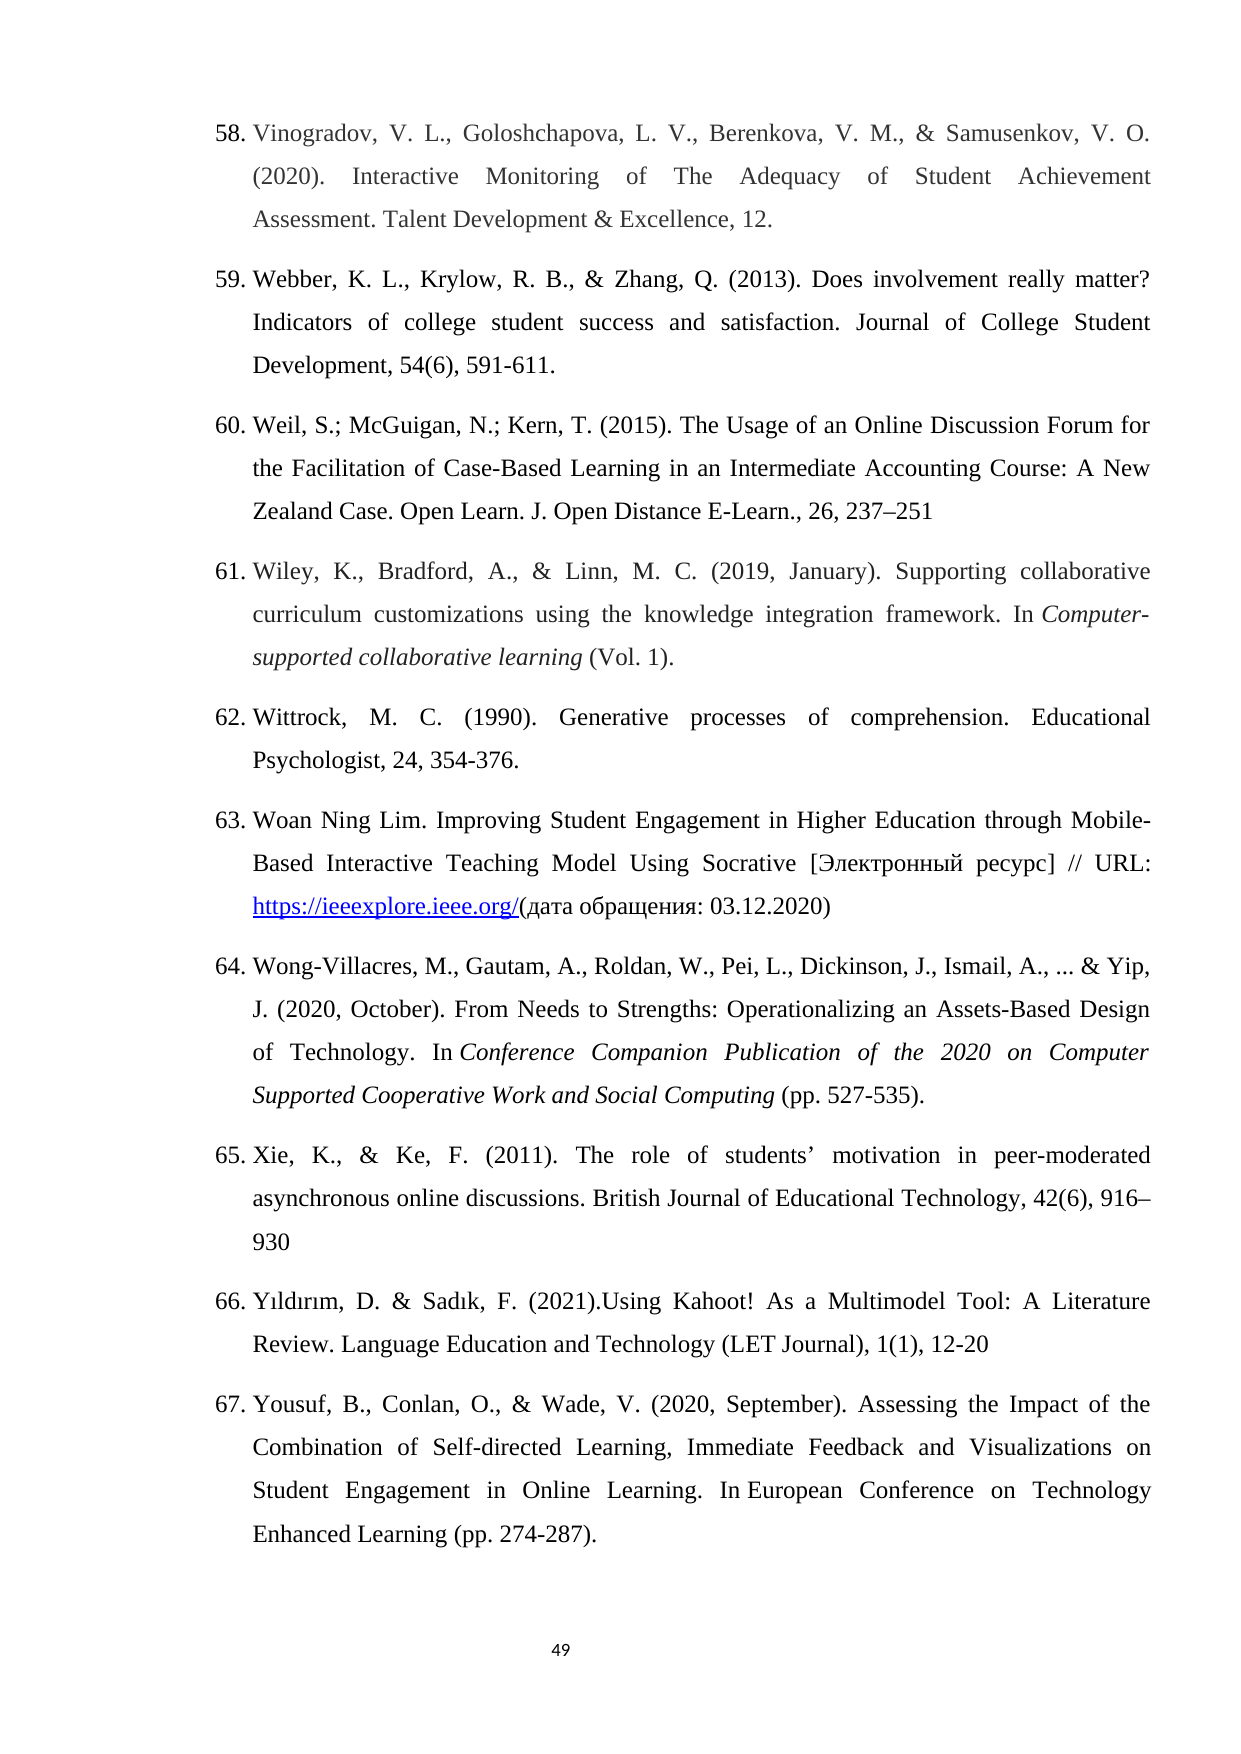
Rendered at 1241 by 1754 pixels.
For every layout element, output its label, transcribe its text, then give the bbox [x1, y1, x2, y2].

list Yousuf, B., Conlan, O., & Wade, V. (2020, September). Assessing the Impact of the Combination of Self-directed Learning, Immediate Feedback and Visualizations on Student Engagement in Online Learning. In European Conference on Technology Enhanced Learning (pp. 274-287). [215, 1389, 1152, 1547]
list Wittrock, M. C. (1990). Generative processes of comprehension. Educational Psychologist, 24, 354-376. [215, 702, 1152, 774]
list Woan Ning Lim. Improving Student Engagement in Higher Education through Mobile-Based Interactive Teaching Model Using Socrative [Электронный ресурс] // URL: https://ieeexplore.ieee.org/(дата обращения: 03.12.2020) [215, 805, 1152, 920]
list Vinogradov, V. L., Goloshchapova, L. V., Berenkova, V. M., & Samusenkov, V. O. (2020). Interactive Monitoring of The Adequacy of Student Achievement Assessment. Talent Development & Excellence, 12. [215, 118, 1152, 233]
list Wong-Villacres, M., Gautam, A., Roldan, W., Pei, L., Dickinson, J., Ismail, A., ... & Yip, J. (2020, October). From Needs to Strengths: Operationalizing an Assets-Based Design of Technology. In Conference Companion Publication of the 2020 on Computer Supported Cooperative Work and Social Computing (pp. 527-535). [215, 951, 1152, 1109]
list Yıldırım, D. & Sadık, F. (2021).Using Kahoot! As a Multimodel Tool: A Literature Review. Language Education and Technology (LET Journal), 1(1), 12-20 [215, 1286, 1152, 1358]
list Wiley, K., Bradford, A., & Linn, M. C. (2019, January). Supporting collaborative curriculum customizations using the knowledge integration framework. In Computer-supported collaborative learning (Vol. 1). [215, 556, 1152, 671]
list Webber, K. L., Krylow, R. B., & Zhang, Q. (2013). Does involvement really matter? Indicators of college student success and satisfaction. Journal of College Student Development, 54(6), 591-611. [215, 264, 1152, 379]
list Xie, K., & Ke, F. (2011). The role of students’ motivation in peer-moderated asynchronous online discussions. British Journal of Educational Technology, 42(6), 916–930 [215, 1140, 1152, 1255]
list Weil, S.; McGuigan, N.; Kern, T. (2015). The Usage of an Online Discussion Forum for the Facilitation of Case-Based Learning in an Intermediate Accounting Course: A New Zealand Case. Open Learn. J. Open Distance E-Learn., 26, 237–251 [215, 410, 1152, 525]
